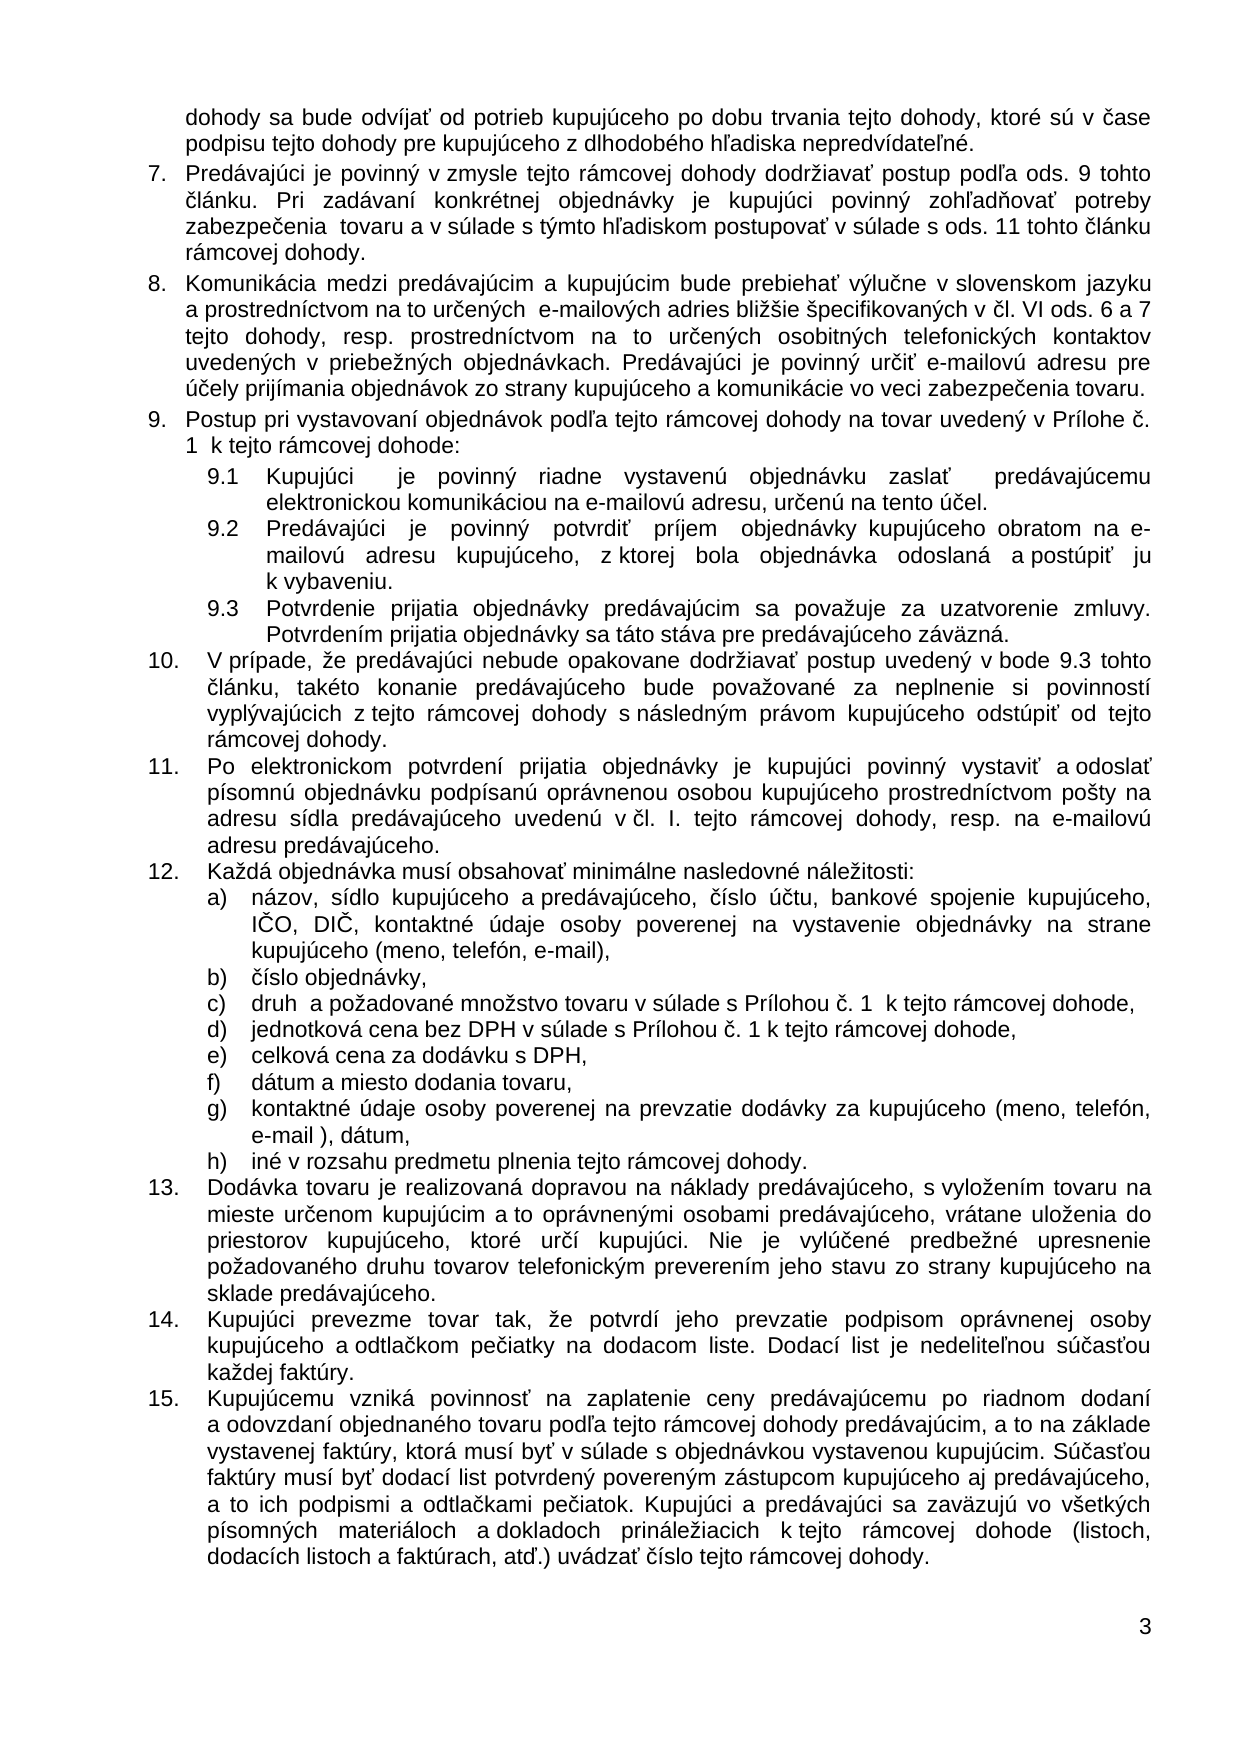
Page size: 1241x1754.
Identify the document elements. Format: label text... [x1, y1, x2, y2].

list Každá objednávka musí obsahovať minimálne nasledovné náležitosti: [148, 858, 1152, 884]
list Postup pri vystavovaní objednávok podľa tejto rámcovej dohody na tovar uvedený v Prílohe č. 1 k tejto rámcovej dohode: [148, 406, 1152, 458]
list Dodávka tovaru je realizovaná dopravou na náklady predávajúceho, s vyložením tovaru na mieste určenom kupujúcim a to oprávnenými osobami predávajúceho, vrátane uloženia do priestorov kupujúceho, ktoré určí kupujúci. Nie je vylúčené predbežné upresnenie požadovaného druhu tovarov telefonickým preverením jeho stavu zo strany kupujúceho na sklade predávajúceho. [148, 1174, 1152, 1306]
list Komunikácia medzi predávajúcim a kupujúcim bude prebiehať výlučne v slovenskom jazyku a prostredníctvom na to určených e-mailových adries bližšie špecifikovaných v čl. VI ods. 6 a 7 tejto dohody, resp. prostredníctvom na to určených osobitných telefonických kontaktov uvedených v priebežných objednávkach. Predávajúci je povinný určiť e-mailovú adresu pre účely prijímania objednávok zo strany kupujúceho a komunikácie vo veci zabezpečenia tovaru. [148, 270, 1152, 402]
list dátum a miesto dodania tovaru, [207, 1069, 1152, 1095]
list názov, sídlo kupujúceho a predávajúceho, číslo účtu, bankové spojenie kupujúceho, IČO, DIČ, kontaktné údaje osoby poverenej na vystavenie objednávky na strane kupujúceho (meno, telefón, e-mail), [207, 884, 1152, 963]
list Predávajúci je povinný v zmysle tejto rámcovej dohody dodržiavať postup podľa ods. 9 tohto článku. Pri zadávaní konkrétnej objednávky je kupujúci povinný zohľadňovať potreby zabezpečenia tovaru a v súlade s týmto hľadiskom postupovať v súlade s ods. 11 tohto článku rámcovej dohody. [148, 160, 1152, 266]
list Kupujúcemu vzniká povinnosť na zaplatenie ceny predávajúcemu po riadnom dodaní a odovzdaní objednaného tovaru podľa tejto rámcovej dohody predávajúcim, a to na základe vystavenej faktúry, ktorá musí byť v súlade s objednávkou vystavenou kupujúcim. Súčasťou faktúry musí byť dodací list potvrdený povereným zástupcom kupujúceho aj predávajúceho, a to ich podpismi a odtlačkami pečiatok. Kupujúci a predávajúci sa zaväzujú vo všetkých písomných materiáloch a dokladoch prináležiacich k tejto rámcovej dohode (listoch, dodacích listoch a faktúrach, atď.) uvádzať číslo tejto rámcovej dohody. [148, 1385, 1152, 1569]
list Potvrdenie prijatia objednávky predávajúcim sa považuje za uzatvorenie zmluvy. Potvrdením prijatia objednávky sa táto stáva pre predávajúceho záväzná. [207, 594, 1152, 647]
list Kupujúci prevezme tovar tak, že potvrdí jeho prevzatie podpisom oprávnenej osoby kupujúceho a odtlačkom pečiatky na dodacom liste. Dodací list je nedeliteľnou súčasťou každej faktúry. [148, 1306, 1152, 1385]
list kontaktné údaje osoby poverenej na prevzatie dodávky za kupujúceho (meno, telefón, e-mail ), dátum, [207, 1095, 1152, 1148]
list celková cena za dodávku s DPH, [207, 1042, 1152, 1069]
list V prípade, že predávajúci nebude opakovane dodržiavať postup uvedený v bode 9.3 tohto článku, takéto konanie predávajúceho bude považované za neplnenie si povinností vyplývajúcich z tejto rámcovej dohody s následným právom kupujúceho odstúpiť od tejto rámcovej dohody. [148, 647, 1152, 753]
list číslo objednávky, [207, 963, 1152, 990]
list iné v rozsahu predmetu plnenia tejto rámcovej dohody. [207, 1148, 1152, 1174]
list Predávajúci je povinný potvrdiť príjem objednávky kupujúceho obratom na e-mailovú adresu kupujúceho, z ktorej bola objednávka odoslaná a postúpiť ju k vybaveniu. [207, 515, 1152, 594]
list druh a požadované množstvo tovaru v súlade s Prílohou č. 1 k tejto rámcovej dohode, [207, 990, 1152, 1016]
list Kupujúci je povinný riadne vystavenú objednávku zaslať predávajúcemu elektronickou komunikáciou na e-mailovú adresu, určenú na tento účel. [207, 463, 1152, 515]
list Po elektronickom potvrdení prijatia objednávky je kupujúci povinný vystaviť a odoslať písomnú objednávku podpísanú oprávnenou osobou kupujúceho prostredníctvom pošty na adresu sídla predávajúceho uvedenú v čl. I. tejto rámcovej dohody, resp. na e-mailovú adresu predávajúceho. [148, 753, 1152, 858]
list jednotková cena bez DPH v súlade s Prílohou č. 1 k tejto rámcovej dohode, [207, 1016, 1152, 1042]
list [148, 103, 1152, 156]
